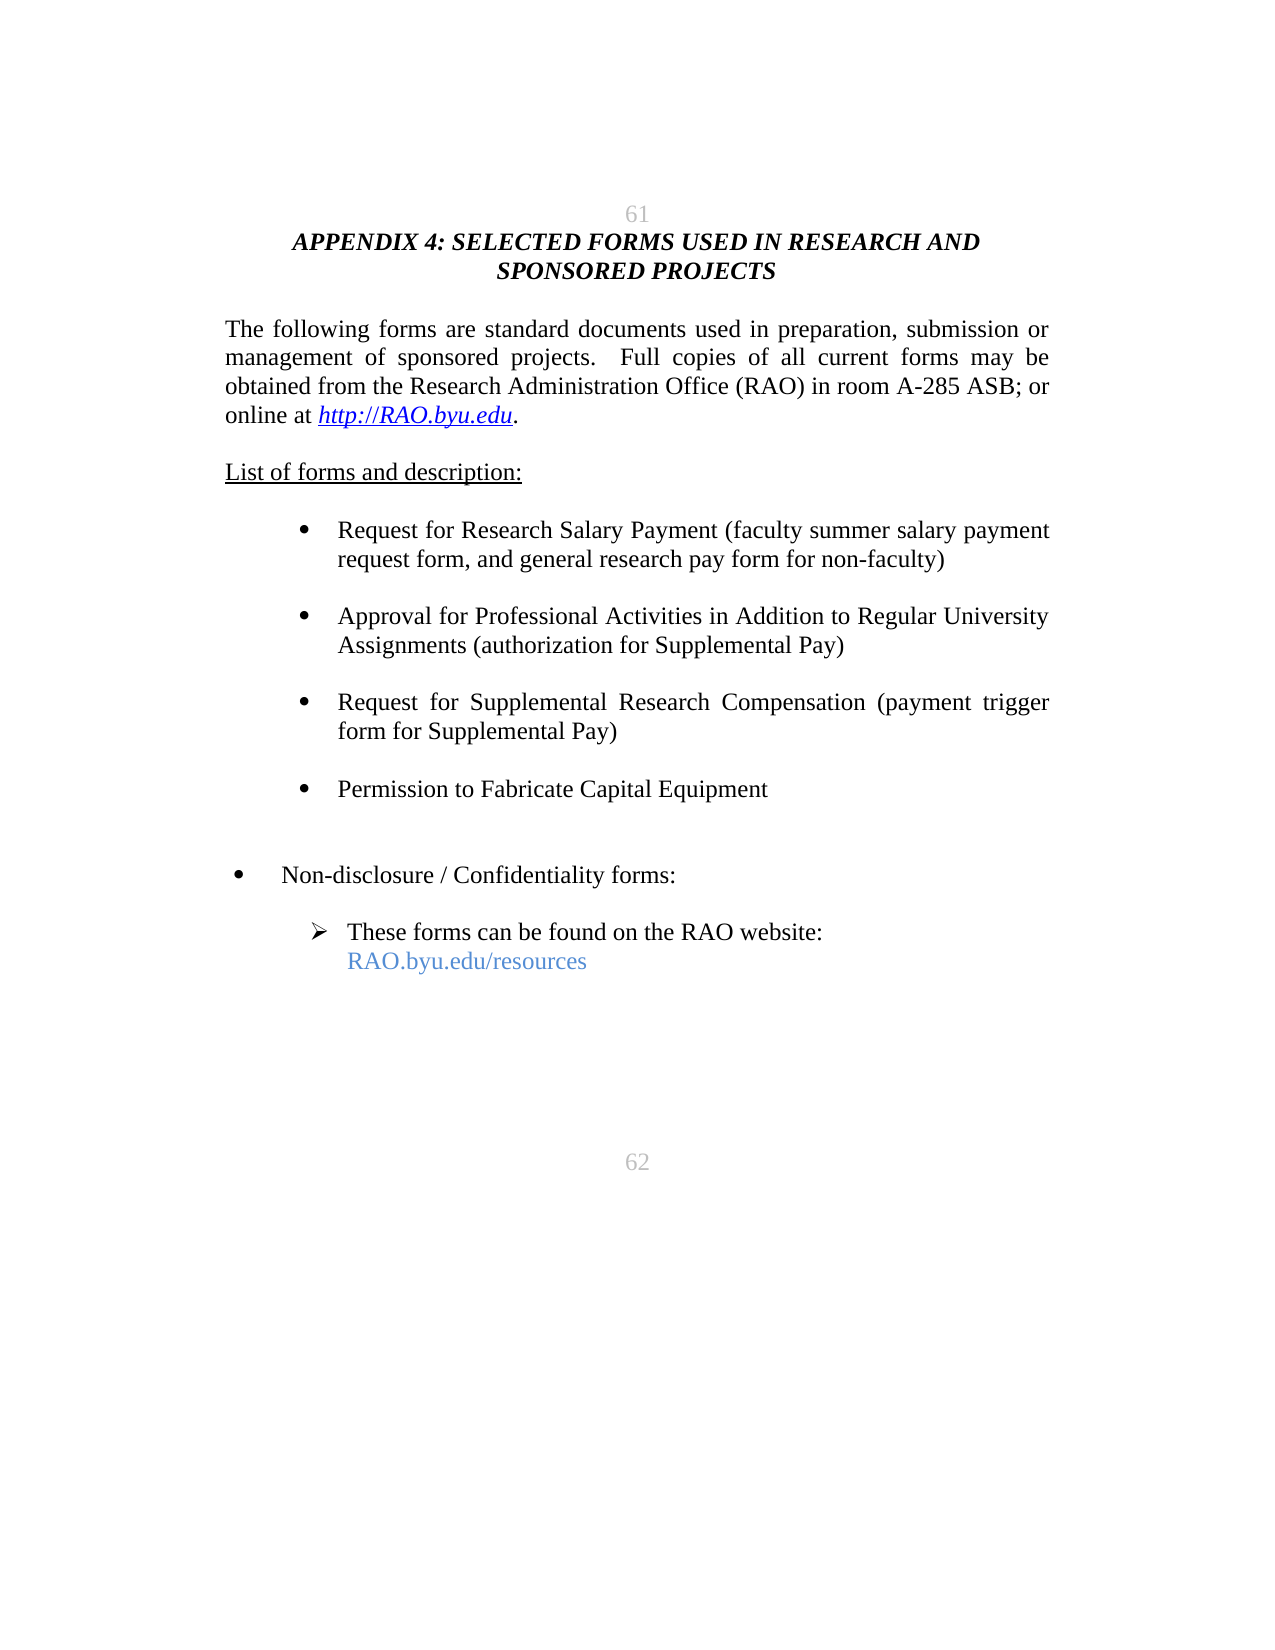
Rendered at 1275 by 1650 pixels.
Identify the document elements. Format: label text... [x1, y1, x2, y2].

text 62 [225, 1147, 1050, 1176]
list Request for Supplemental Research Compensation (payment trigger form for Supplemental Pay) [300, 687, 1050, 745]
text The following forms are standard documents used in preparation, submission or management of sponsored projects. Full copies of all current forms may be obtained from the Research Administration Office (RAO) in room A-285 ASB; or online at http://RAO.byu.edu. [225, 314, 1050, 429]
text APPENDIX 4: SELECTED FORMS USED IN RESEARCH AND SPONSORED PROJECTS [225, 227, 1050, 285]
list Approval for Professional Activities in Addition to Regular University Assignments (authorization for Supplemental Pay) [300, 601, 1050, 659]
list Non-disclosure / Confidentiality forms: [234, 860, 1050, 889]
text List of forms and description: [225, 457, 1050, 486]
list Request for Research Salary Payment (faculty summer salary payment request form, and general research pay form for non-faculty) [300, 515, 1050, 572]
list These forms can be found on the RAO website: RAO.byu.edu/resources [309, 917, 1050, 975]
text 61 [225, 199, 1050, 227]
list Permission to Fabricate Capital Equipment [300, 774, 1050, 802]
